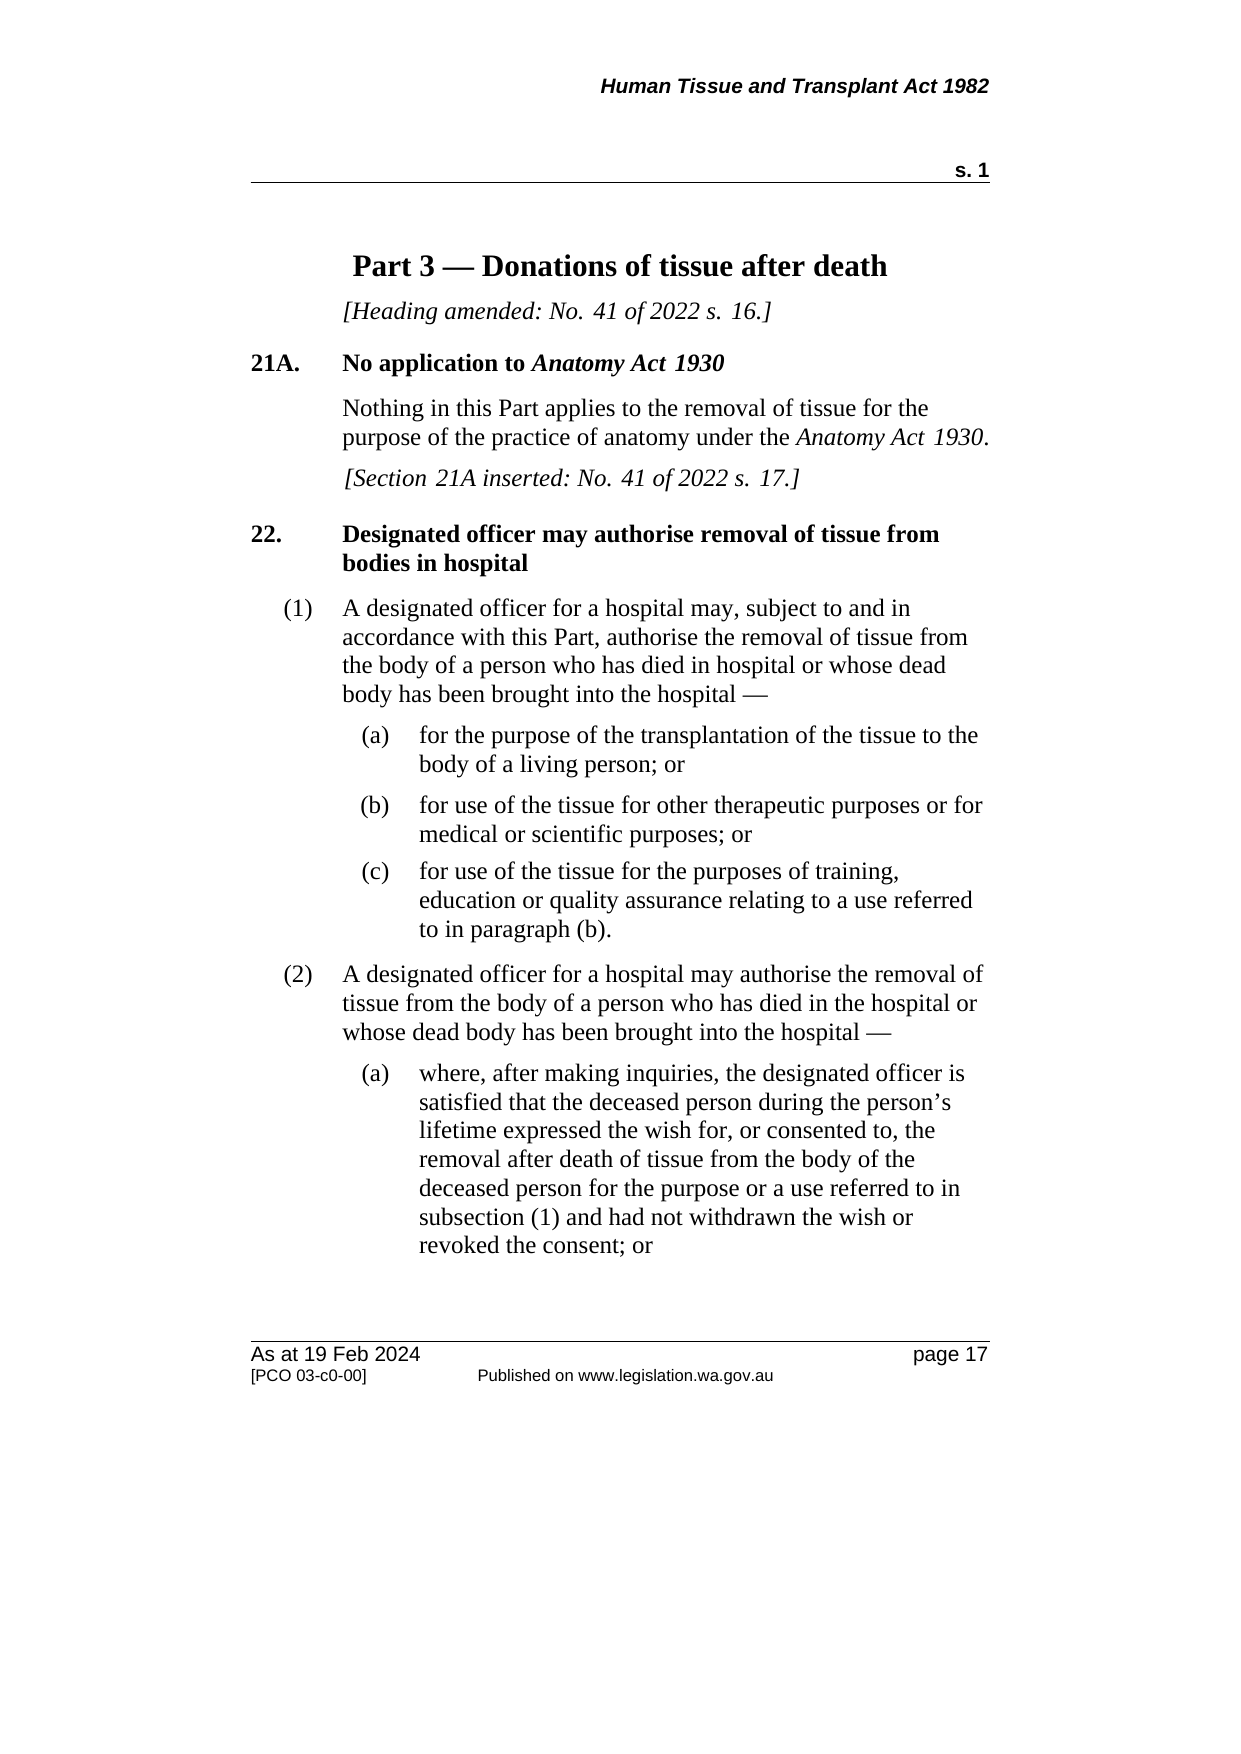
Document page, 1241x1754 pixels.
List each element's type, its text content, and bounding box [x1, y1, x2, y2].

text (c) for use of the tissue for the purposes of training, education or quality assurance relating to a use referred to in paragraph (b). [251, 856, 990, 943]
subtitle 21A. No application to Anatomy Act 1930 [251, 348, 990, 376]
subtitle Part 3 — Donations of tissue after death [251, 247, 990, 283]
subtitle [Heading amended: No. 41 of 2022 s. 16.] [251, 296, 990, 325]
text (b) for use of the tissue for other therapeutic purposes or for medical or scientific purposes; or [251, 791, 990, 848]
text (1) A designated officer for a hospital may, subject to and in accordance with this Part, authorise the removal of tissue from the body of a person who has died in hospital or whose dead body has been brought into the hospital — [251, 593, 990, 708]
text (2) A designated officer for a hospital may authorise the removal of tissue from the body of a person who has died in the hospital or whose dead body has been brought into the hospital — [251, 959, 990, 1046]
subtitle 22. Designated officer may authorise removal of tissue from bodies in hospital [251, 519, 990, 576]
text (a) where, after making inquiries, the designated officer is satisfied that the deceased person during the person’s lifetime expressed the wish for, or consented to, the removal after death of tissue from the body of the deceased person for the purpose or a use referred to in subsection (1) and had not withdrawn the wish or revoked the consent; or [251, 1058, 990, 1259]
text (a) for the purpose of the transplantation of the tissue to the body of a living person; or [251, 721, 990, 778]
text Nothing in this Part applies to the removal of tissue for the purpose of the practice of anatomy under the Anatomy Act 1930. [251, 393, 990, 451]
text [Section 21A inserted: No. 41 of 2022 s. 17.] [251, 463, 990, 492]
